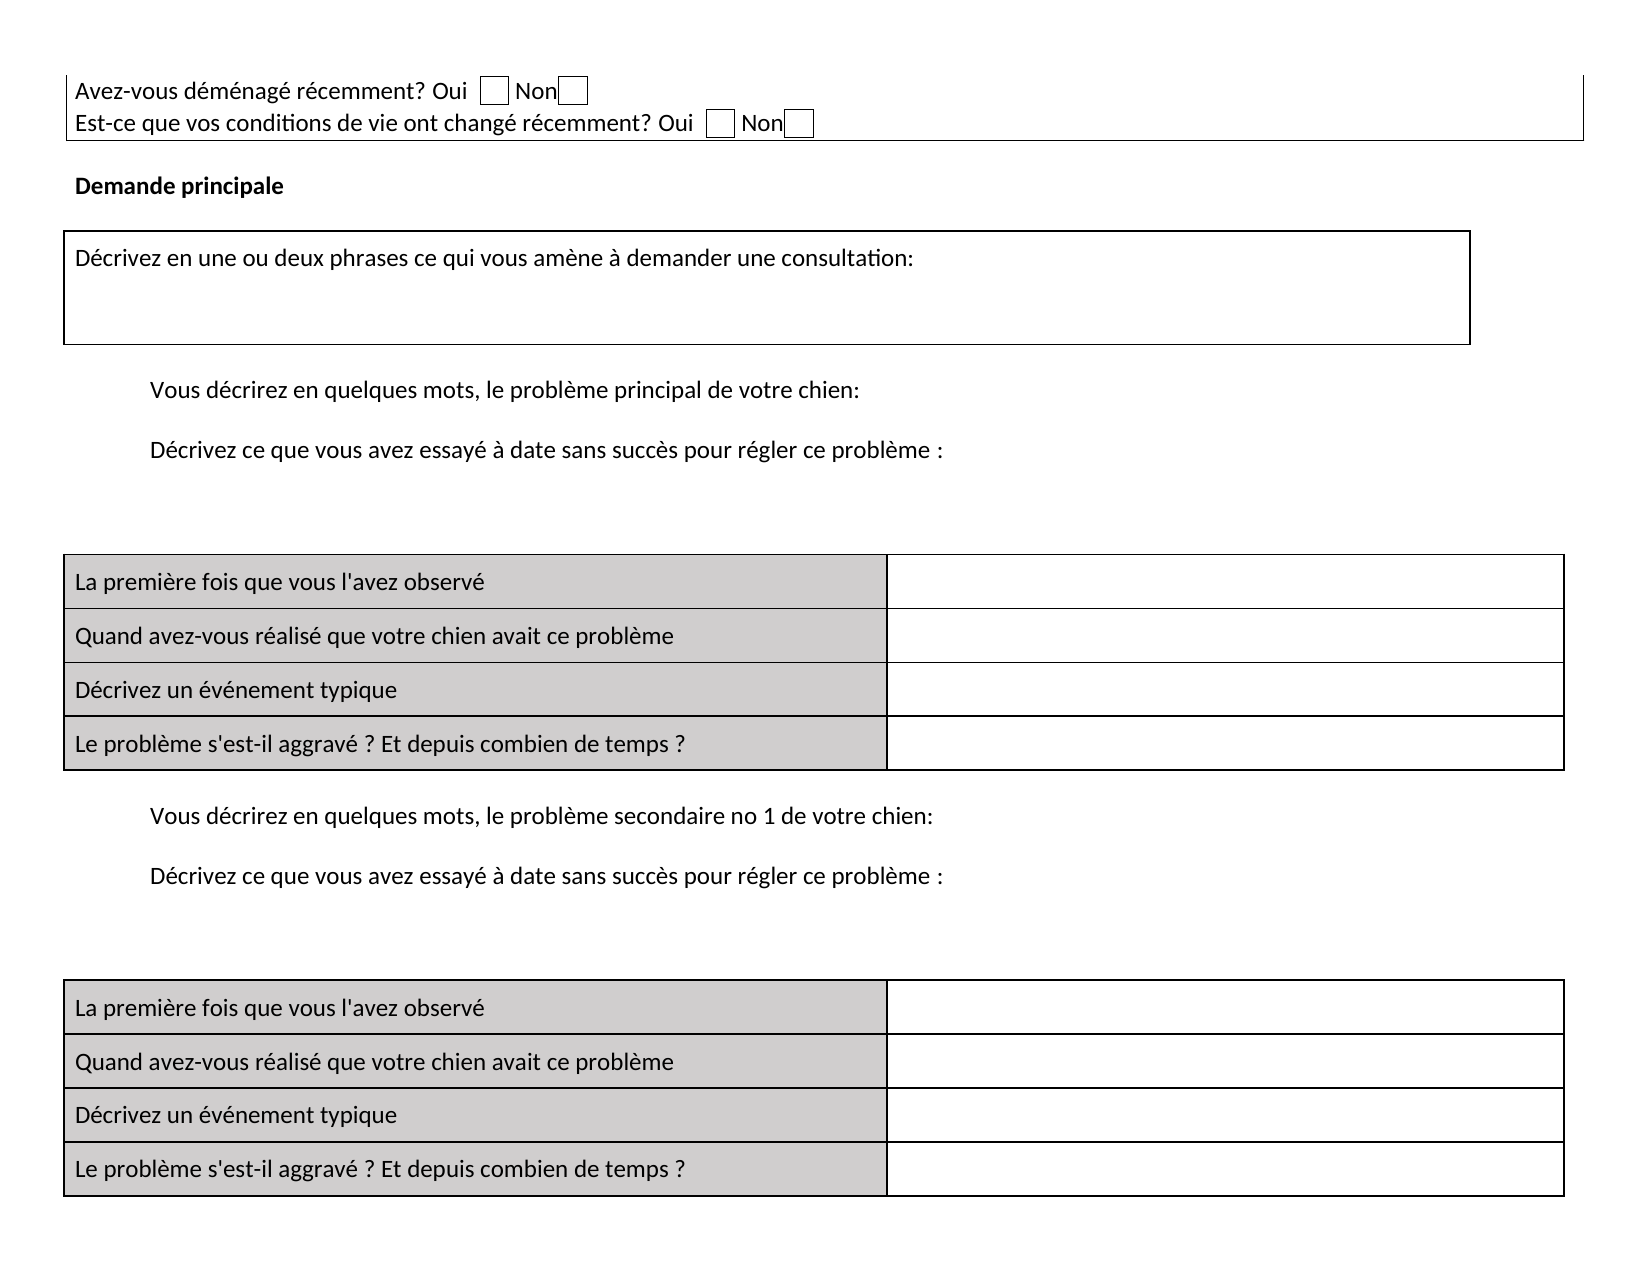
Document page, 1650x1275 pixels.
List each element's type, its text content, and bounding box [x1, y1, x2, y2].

table_cell Quand avez-vous réalisé que votre chien avait ce problème [65, 609, 886, 661]
table_cell [888, 663, 1563, 715]
table_header Décrivez en une ou deux phrases ce qui vous amène à demander une consultation: [65, 232, 1469, 344]
table_cell Le problème s'est-il aggravé ? Et depuis combien de temps ? [65, 717, 886, 769]
text Vous décrirez en quelques mots, le problème principal de votre chien: [150, 374, 1575, 405]
table_header La première fois que vous l'avez observé [65, 555, 886, 607]
text Avez-vous déménagé récemment? Oui Non [67, 75, 1583, 108]
table_header [888, 981, 1563, 1033]
text Décrivez ce que vous avez essayé à date sans succès pour régler ce problème : [150, 860, 1575, 890]
table_cell [888, 609, 1563, 661]
table_cell [888, 1089, 1563, 1141]
table_cell [888, 1035, 1563, 1087]
table_cell Décrivez un événement typique [65, 1089, 886, 1141]
table_cell Décrivez un événement typique [65, 663, 886, 715]
text Est-ce que vos conditions de vie ont changé récemment? Oui Non [67, 108, 1583, 140]
table_header [888, 555, 1563, 607]
table_cell Quand avez-vous réalisé que votre chien avait ce problème [65, 1035, 886, 1087]
table_cell [888, 1143, 1563, 1195]
text Décrivez ce que vous avez essayé à date sans succès pour régler ce problème : [150, 434, 1575, 465]
text Demande principale [75, 170, 1575, 201]
table_cell [888, 717, 1563, 769]
table_cell Le problème s'est-il aggravé ? Et depuis combien de temps ? [65, 1143, 886, 1195]
text Vous décrirez en quelques mots, le problème secondaire no 1 de votre chien: [150, 800, 1575, 831]
table_header La première fois que vous l'avez observé [65, 981, 886, 1033]
